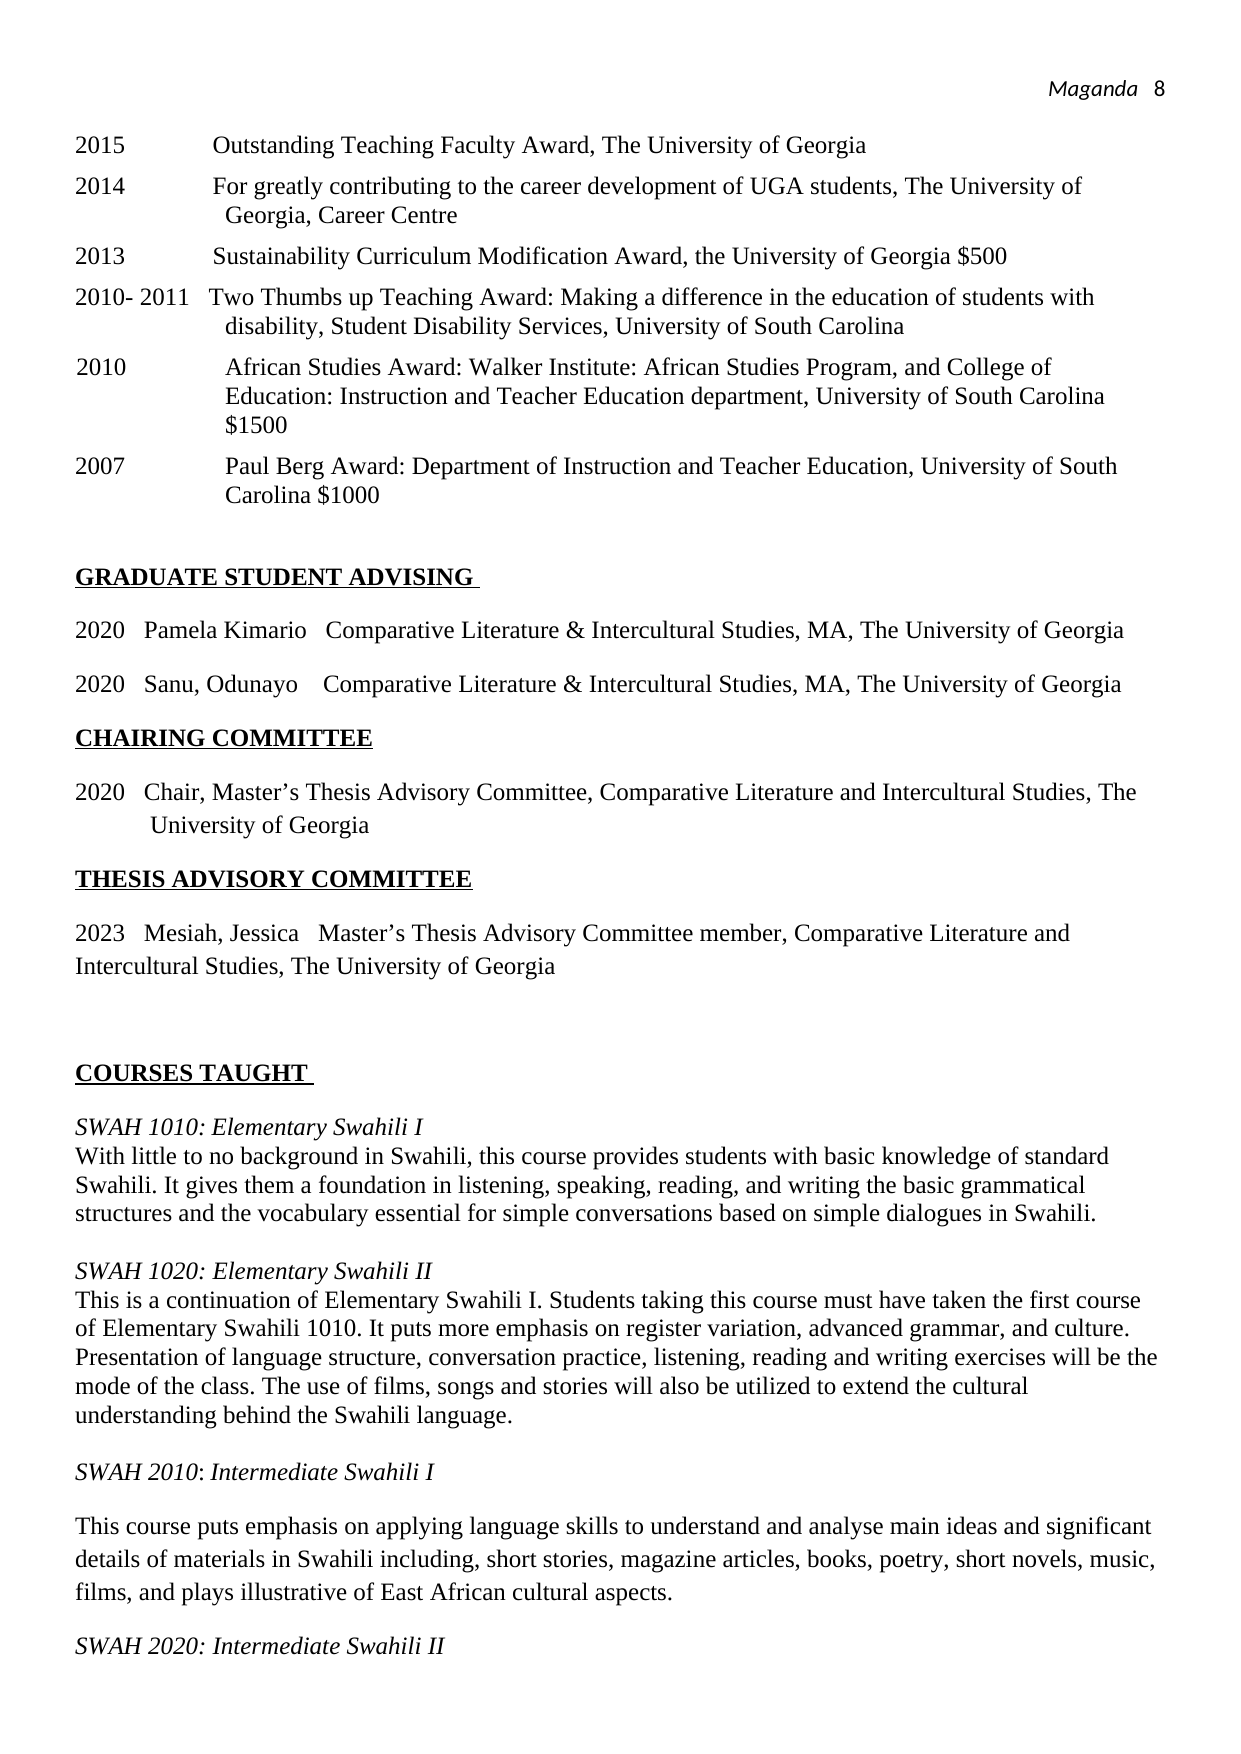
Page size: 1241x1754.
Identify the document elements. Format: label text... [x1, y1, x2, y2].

subtitle 2010- 2011 Two Thumbs up Teaching Award: Making a difference in the education of students with disability, Student Disability Services, University of South Carolina [75, 282, 1165, 340]
text SWAH 1020: Elementary Swahili II [75, 1256, 1165, 1285]
text This is a continuation of Elementary Swahili I. Students taking this course must have taken the first course of Elementary Swahili 1010. It puts more emphasis on register variation, advanced grammar, and culture. Presentation of language structure, conversation practice, listening, reading and writing exercises will be the mode of the class. The use of films, songs and stories will also be utilized to extend the cultural understanding behind the Swahili language. [75, 1285, 1165, 1428]
text 2020 Chair, Master’s Thesis Advisory Committee, Comparative Literature and Intercultural Studies, The University of Georgia [75, 777, 1165, 839]
text This course puts emphasis on applying language skills to understand and analyse main ideas and significant details of materials in Swahili including, short stories, magazine articles, books, poetry, short novels, music, films, and plays illustrative of East African cultural aspects. [75, 1511, 1165, 1606]
text CHAIRING COMMITTEE [75, 723, 1165, 752]
text SWAH 2010: Intermediate Swahili I [75, 1457, 1165, 1486]
text 2020 Sanu, Odunayo Comparative Literature & Intercultural Studies, MA, The University of Georgia [75, 669, 1165, 698]
subtitle 2013 Sustainability Curriculum Modification Award, the University of Georgia $500 [75, 241, 1165, 270]
text SWAH 1010: Elementary Swahili I [75, 1112, 1165, 1141]
subtitle 2015 Outstanding Teaching Faculty Award, The University of Georgia [75, 130, 1165, 158]
text GRADUATE STUDENT ADVISING [75, 562, 1165, 590]
subtitle 2014 For greatly contributing to the career development of UGA students, The University of Georgia, Career Centre [75, 171, 1165, 228]
subtitle 2007 Paul Berg Award: Department of Instruction and Teacher Education, University of South Carolina $1000 [75, 451, 1165, 508]
text 2023 Mesiah, Jessica Master’s Thesis Advisory Committee member, Comparative Literature and Intercultural Studies, The University of Georgia [75, 918, 1165, 979]
text 2020 Pamela Kimario Comparative Literature & Intercultural Studies, MA, The University of Georgia [75, 615, 1165, 644]
text COURSES TAUGHT [75, 1058, 1165, 1087]
subtitle 2010 African Studies Award: Walker Institute: African Studies Program, and College of Education: Instruction and Teacher Education department, University of South Carolina $1500 [64, 352, 1165, 438]
text SWAH 2020: Intermediate Swahili II [75, 1631, 1165, 1660]
text THESIS ADVISORY COMMITTEE [75, 864, 1165, 893]
text With little to no background in Swahili, this course provides students with basic knowledge of standard Swahili. It gives them a foundation in listening, speaking, reading, and writing the basic grammatical structures and the vocabulary essential for simple conversations based on simple dialogues in Swahili. [75, 1141, 1165, 1227]
